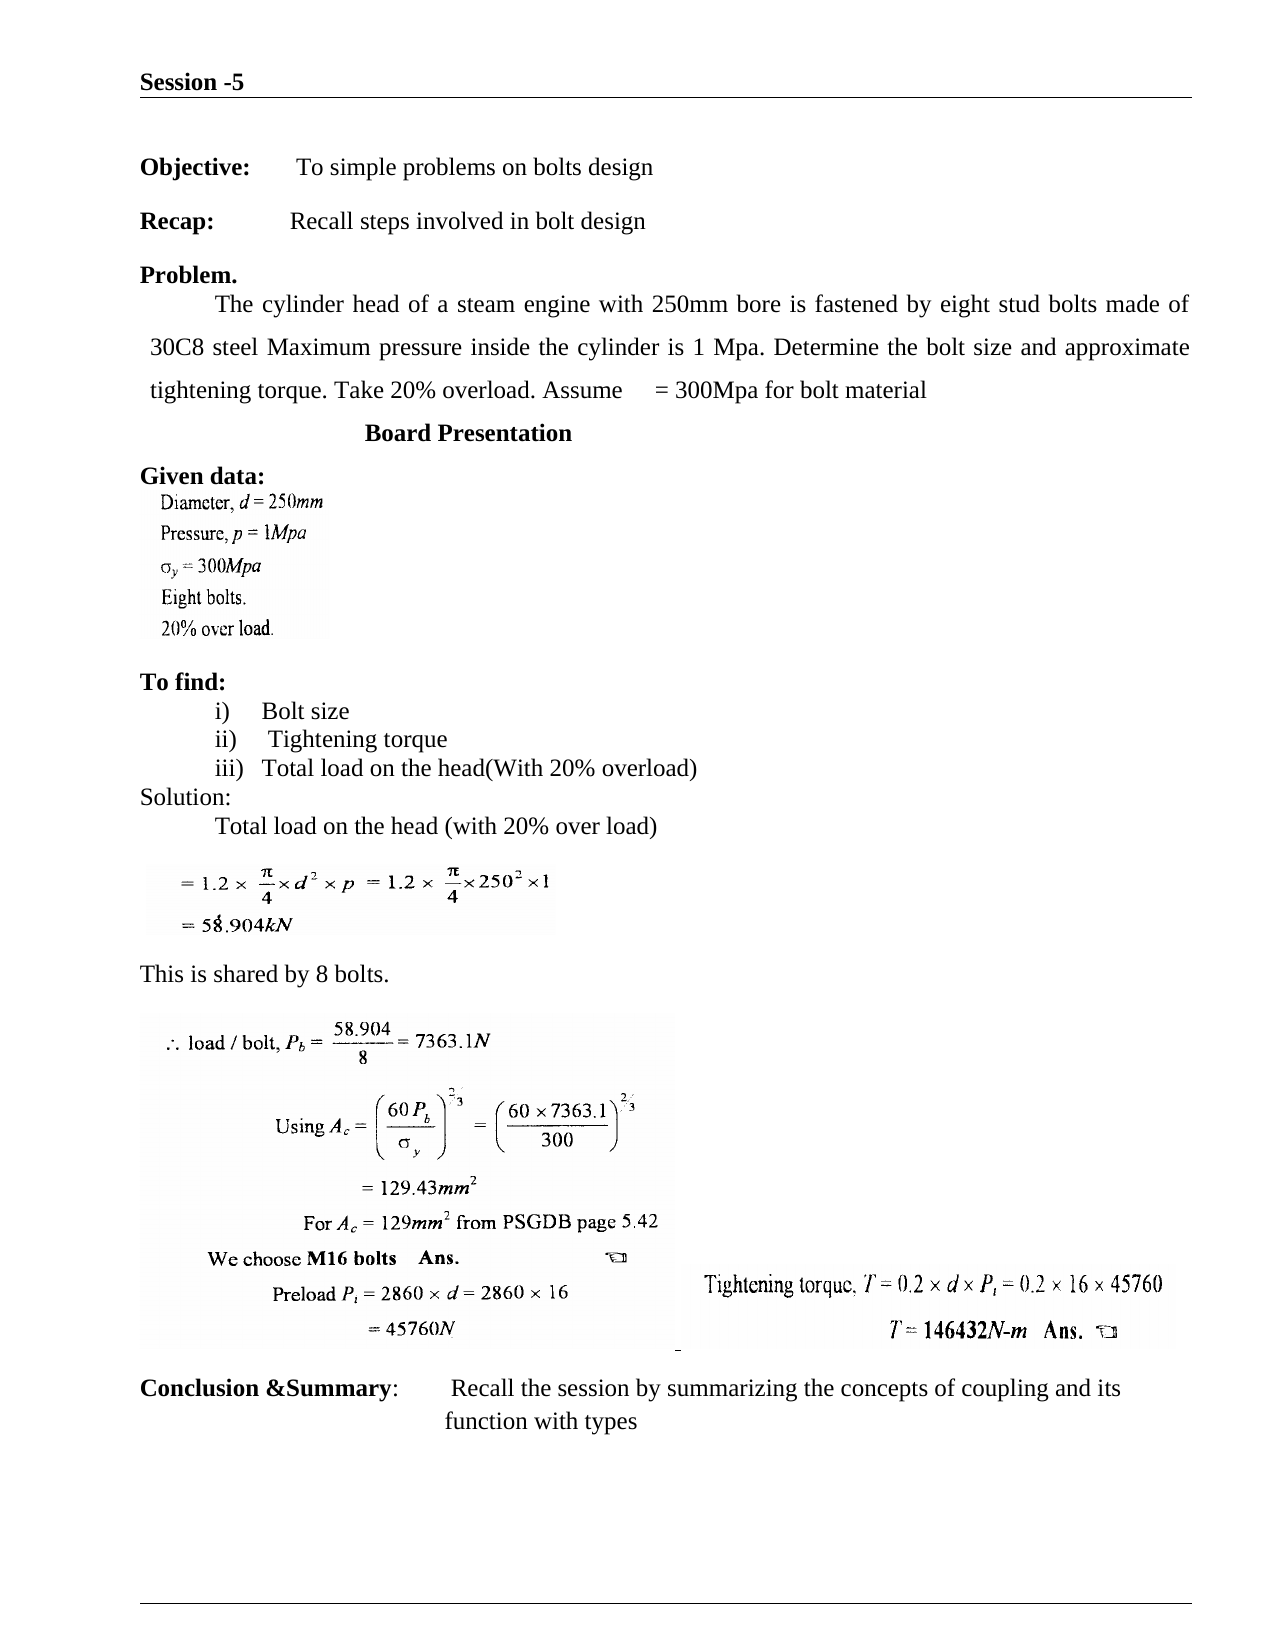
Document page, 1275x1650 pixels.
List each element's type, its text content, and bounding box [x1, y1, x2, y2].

text Problem. [139, 260, 1192, 289]
text This is shared by 8 bolts. [139, 959, 1192, 988]
text Conclusion &Summary: Recall the session by summarizing the concepts of coupling and its function with types [139, 1373, 1192, 1435]
list Total load on the head(With 20% overload) [214, 753, 1192, 782]
text Solution: [139, 782, 1192, 811]
text To find: [139, 667, 1192, 696]
text Total load on the head (with 20% over load) [139, 811, 1192, 839]
text The cylinder head of a steam engine with 250mm bore is fastened by eight stud bolts made of 30C8 steel Maximum pressure inside the cylinder is 1 Mpa. Determine the bolt size and approximate tightening torque. Take 20% overload. Assume 􀄱 = 300Mpa for bolt material Board Presentation [150, 289, 1192, 447]
subtitle Session -5 [139, 67, 1192, 98]
text Objective: To simple problems on bolts design [139, 152, 1192, 181]
list Tightening torque [214, 724, 1192, 753]
text Recap: Recall steps involved in bolt design [139, 206, 1192, 235]
text Given data: [139, 461, 1192, 490]
list Bolt size [214, 696, 1192, 724]
